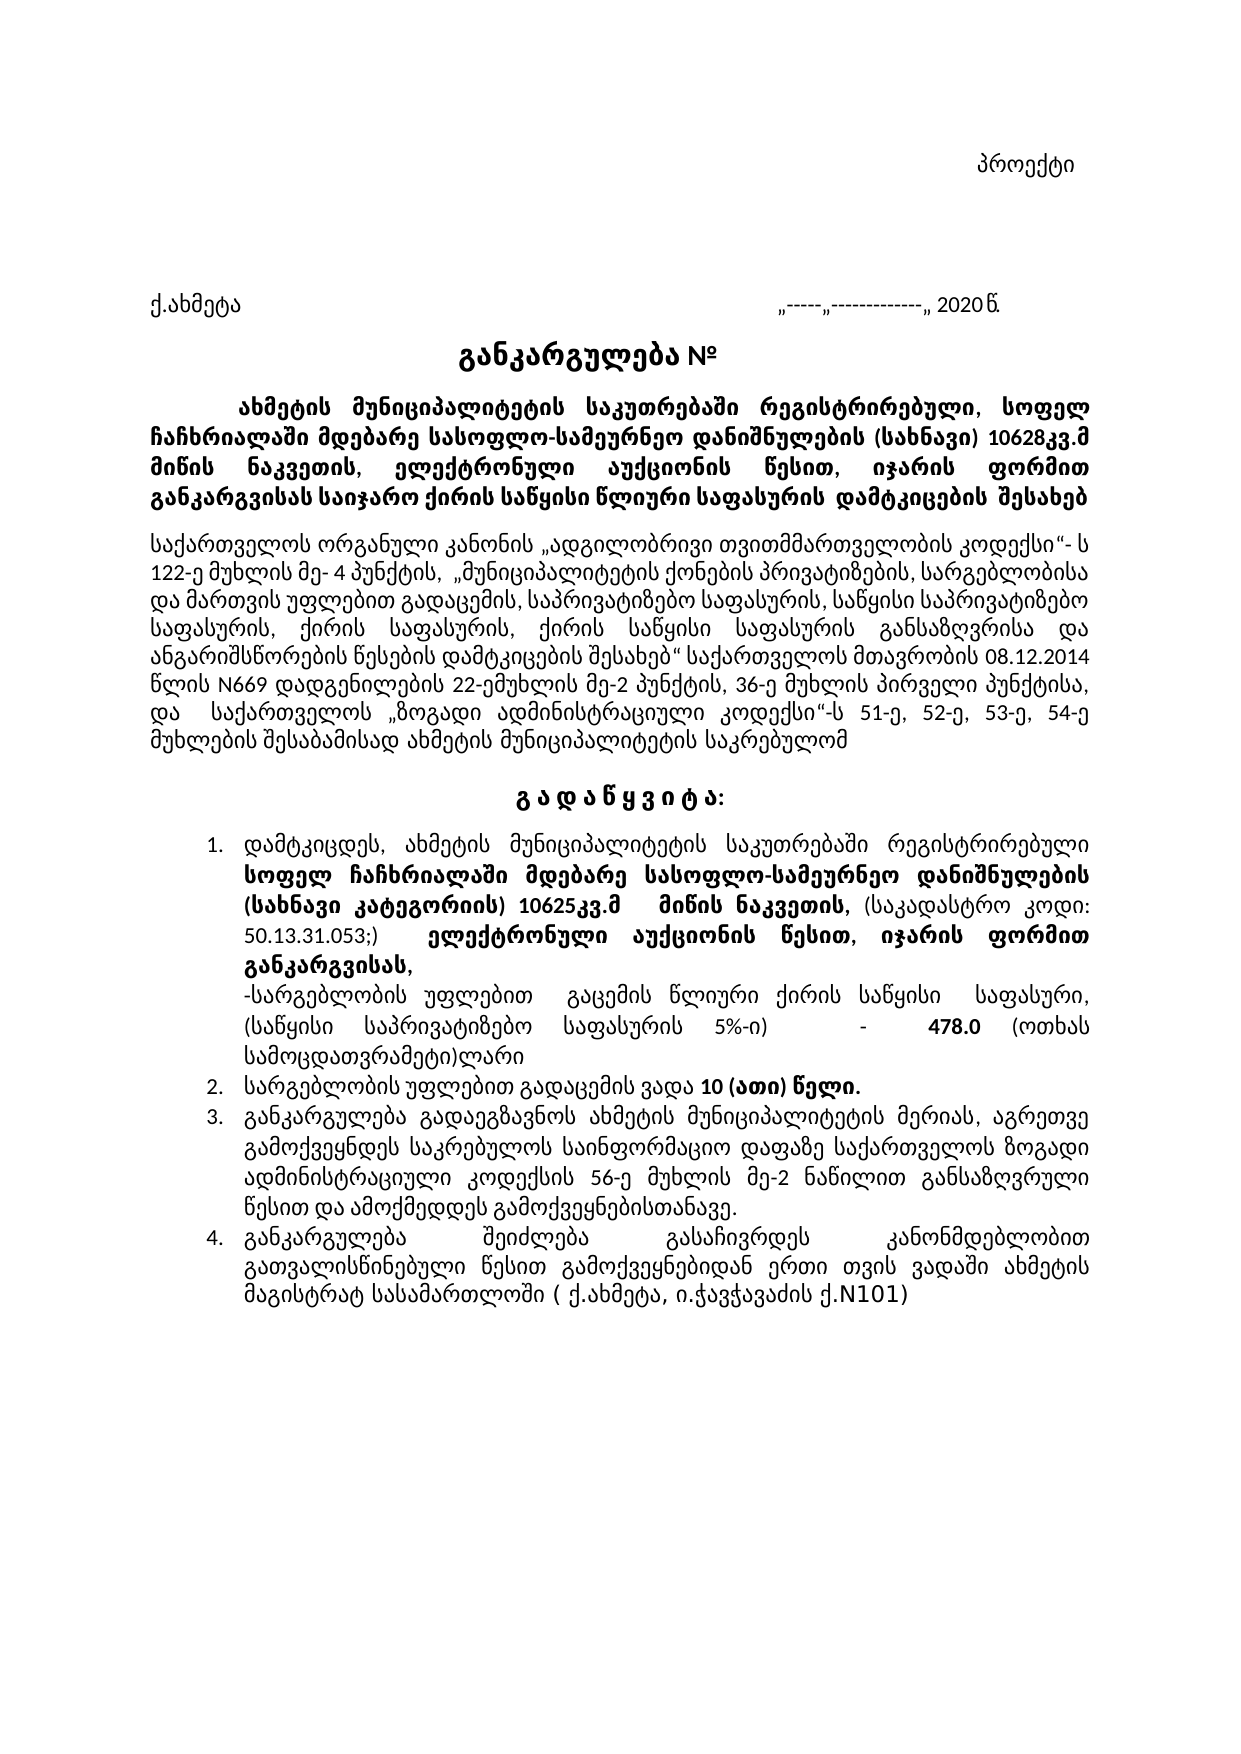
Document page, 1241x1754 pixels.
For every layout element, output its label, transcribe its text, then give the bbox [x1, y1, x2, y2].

text განკარგულება № [150, 337, 1090, 373]
list სარგებლობის უფლებით გადაცემის ვადა 10 (ათი) წელი. [206, 1072, 1090, 1100]
list -სარგებლობის უფლებით გაცემის წლიური ქირის საწყისი საფასური, (საწყისი საპრივატიზებო საფასურის 5%-ი) - 478.0 (ოთხას სამოცდათვრამეტი)ლარი [244, 982, 1090, 1070]
list დამტკიცდეს, ახმეტის მუნიციპალიტეტის საკუთრებაში რეგისტრირებული სოფელ ჩაჩხრიალაში მდებარე სასოფლო-სამეურნეო დანიშნულების (სახნავი კატეგორიის) 10625კვ.მ მიწის ნაკვეთის, (საკადასტრო კოდი: 50.13.31.053;) ელექტრონული აუქციონის წესით, იჯარის ფორმით განკარგვისას, [206, 831, 1090, 979]
text პროექტი [150, 150, 1090, 178]
list განკარგულება გადაეგზავნოს ახმეტის მუნიციპალიტეტის მერიას, აგრეთვე გამოქვეყნდეს საკრებულოს საინფორმაციო დაფაზე საქართველოს ზოგადი ადმინისტრაციული კოდექსის 56-ე მუხლის მე-2 ნაწილით განსაზღვრული წესით და ამოქმედდეს გამოქვეყნებისთანავე. [206, 1102, 1090, 1221]
list განკარგულება შეიძლება გასაჩივრდეს კანონმდებლობით გათვალისწინებული წესით გამოქვეყნებიდან ერთი თვის ვადაში ახმეტის მაგისტრატ სასამართლოში ( ქ.ახმეტა, ი.ჭავჭავაძის ქ.N101) [206, 1223, 1090, 1308]
text საქართველოს ორგანული კანონის „ადგილობრივი თვითმმართველობის კოდექსი“- ს 122-ე მუხლის მე- 4 პუნქტის, „მუნიციპალიტეტის ქონების პრივატიზების, სარგებლობისა და მართვის უფლებით გადაცემის, საპრივატიზებო საფასურის, საწყისი საპრივატიზებო საფასურის, ქირის საფასურის, ქირის საწყისი საფასურის განსაზღვრისა და ანგარიშსწორების წესების დამტკიცების შესახებ“ საქართველოს მთავრობის 08.12.2014 წლის N669 დადგენილების 22-ემუხლის მე-2 პუნქტის, 36-ე მუხლის პირველი პუნქტისა, და საქართველოს „ზოგადი ადმინისტრაციული კოდექსი“-ს 51-ე, 52-ე, 53-ე, 54-ე მუხლების შესაბამისად ახმეტის მუნიციპალიტეტის საკრებულომ [150, 530, 1090, 754]
text ქ.ახმეტა „-----„-------------„ 2020წ. [150, 291, 1090, 319]
text გ ა დ ა წ ყ ვ ი ტ ა: [150, 781, 1090, 811]
text ახმეტის მუნიციპალიტეტის საკუთრებაში რეგისტრირებული, სოფელ ჩაჩხრიალაში მდებარე სასოფლო-სამეურნეო დანიშნულების (სახნავი) 10628კვ.მ მიწის ნაკვეთის, ელექტრონული აუქციონის წესით, იჯარის ფორმით განკარგვისას საიჯარო ქირის საწყისი წლიური საფასურის დამტკიცების შესახებ [150, 393, 1090, 511]
